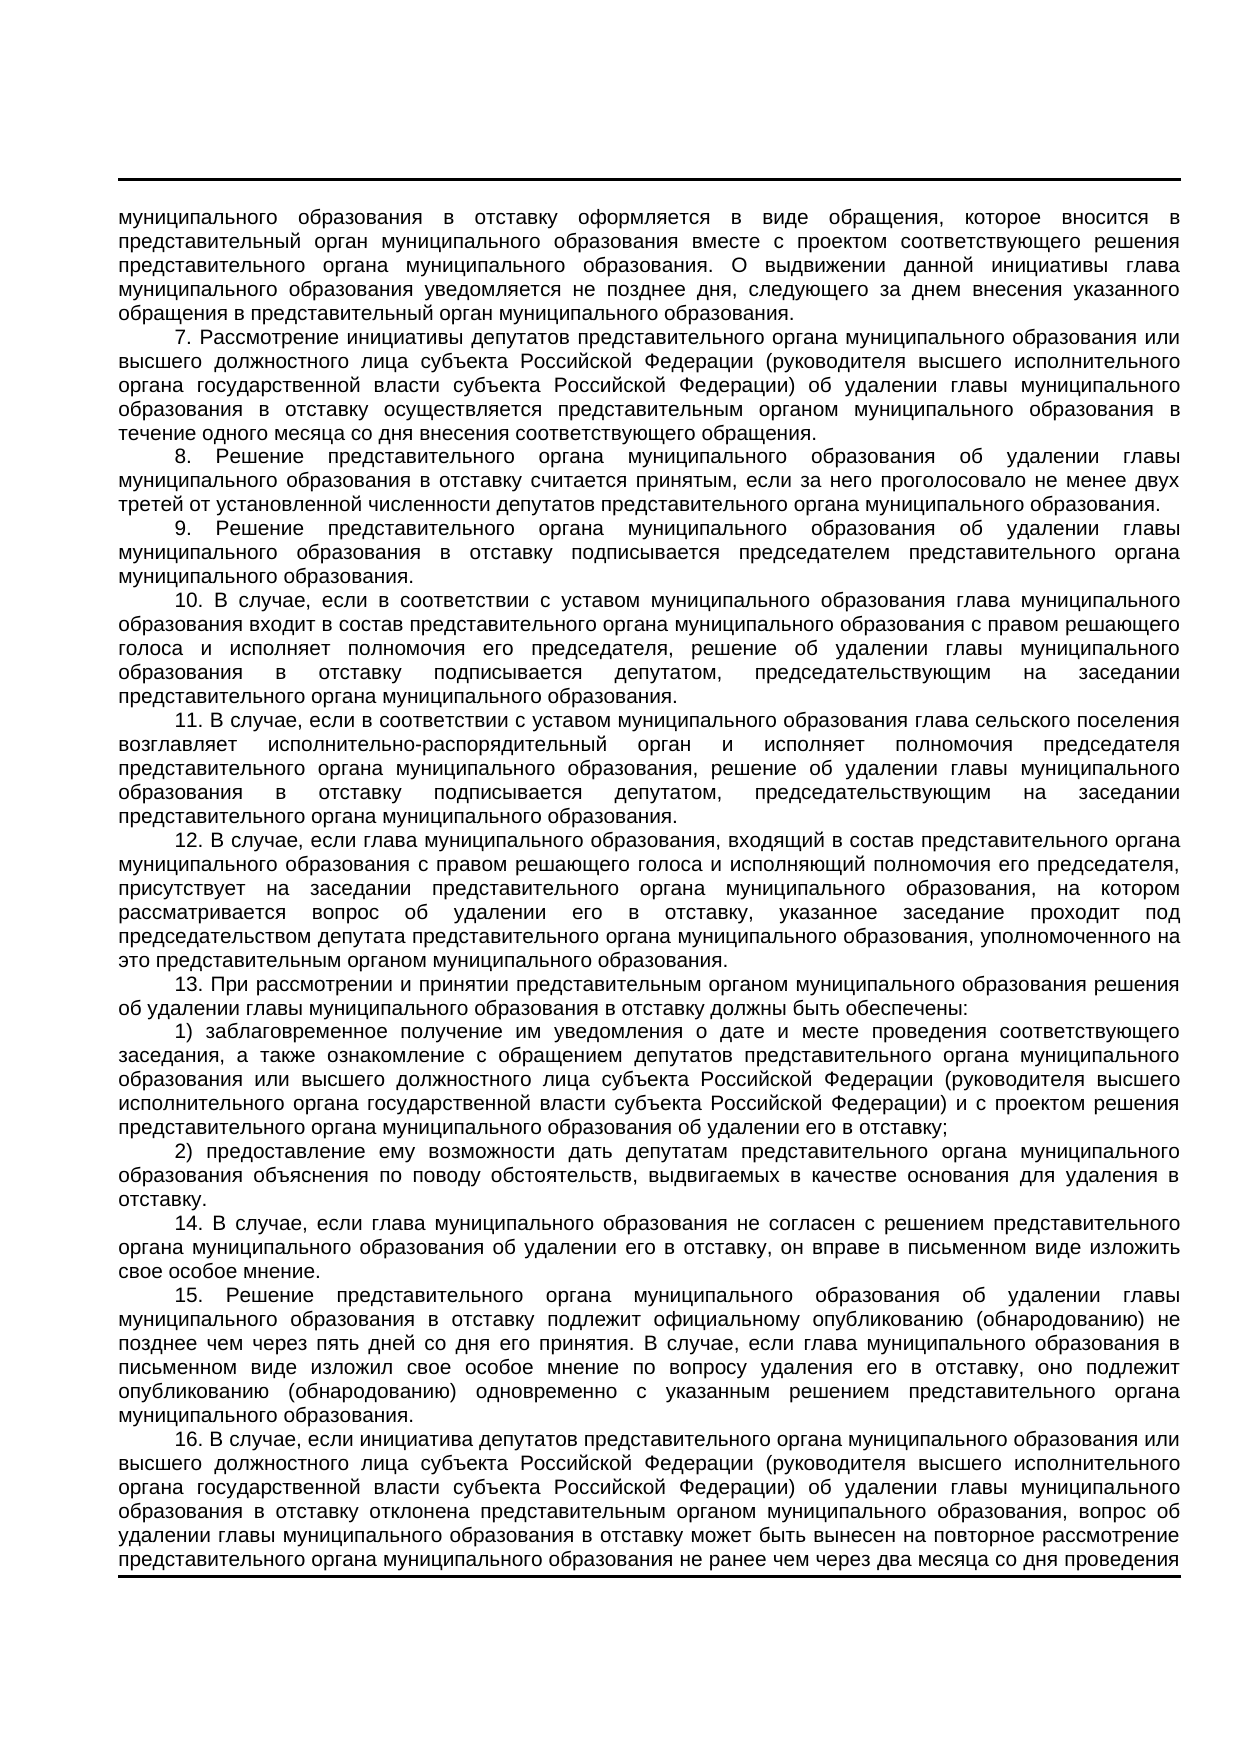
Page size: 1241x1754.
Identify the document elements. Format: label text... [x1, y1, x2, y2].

text 2) предоставление ему возможности дать депутатам представительного органа муниципального образования объяснения по поводу обстоятельств, выдвигаемых в качестве основания для удаления в отставку. [118, 1139, 1181, 1211]
text 10. В случае, если в соответствии с уставом муниципального образования глава муниципального образования входит в состав представительного органа муниципального образования с правом решающего голоса и исполняет полномочия его председателя, решение об удалении главы муниципального образования в отставку подписывается депутатом, председательствующим на заседании представительного органа муниципального образования. [118, 588, 1181, 708]
text 11. В случае, если в соответствии с уставом муниципального образования глава сельского поселения возглавляет исполнительно-распорядительный орган и исполняет полномочия председателя представительного органа муниципального образования, решение об удалении главы муниципального образования в отставку подписывается депутатом, председательствующим на заседании представительного органа муниципального образования. [118, 708, 1181, 828]
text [118, 1427, 1181, 1570]
text 7. Рассмотрение инициативы депутатов представительного органа муниципального образования или высшего должностного лица субъекта Российской Федерации (руководителя высшего исполнительного органа государственной власти субъекта Российской Федерации) об удалении главы муниципального образования в отставку осуществляется представительным органом муниципального образования в течение одного месяца со дня внесения соответствующего обращения. [118, 324, 1181, 444]
text 1) заблаговременное получение им уведомления о дате и месте проведения соответствующего заседания, а также ознакомление с обращением депутатов представительного органа муниципального образования или высшего должностного лица субъекта Российской Федерации (руководителя высшего исполнительного органа государственной власти субъекта Российской Федерации) и с проектом решения представительного органа муниципального образования об удалении его в отставку; [118, 1019, 1181, 1139]
text 14. В случае, если глава муниципального образования не согласен с решением представительного органа муниципального образования об удалении его в отставку, он вправе в письменном виде изложить свое особое мнение. [118, 1211, 1181, 1283]
text 15. Решение представительного органа муниципального образования об удалении главы муниципального образования в отставку подлежит официальному опубликованию (обнародованию) не позднее чем через пять дней со дня его принятия. В случае, если глава муниципального образования в письменном виде изложил свое особое мнение по вопросу удаления его в отставку, оно подлежит опубликованию (обнародованию) одновременно с указанным решением представительного органа муниципального образования. [118, 1283, 1181, 1427]
text 13. При рассмотрении и принятии представительным органом муниципального образования решения об удалении главы муниципального образования в отставку должны быть обеспечены: [118, 971, 1181, 1019]
text 9. Решение представительного органа муниципального образования об удалении главы муниципального образования в отставку подписывается председателем представительного органа муниципального образования. [118, 516, 1181, 588]
text 12. В случае, если глава муниципального образования, входящий в состав представительного органа муниципального образования с правом решающего голоса и исполняющий полномочия его председателя, присутствует на заседании представительного органа муниципального образования, на котором рассматривается вопрос об удалении его в отставку, указанное заседание проходит под председательством депутата представительного органа муниципального образования, уполномоченного на это представительным органом муниципального образования. [118, 828, 1181, 971]
text 8. Решение представительного органа муниципального образования об удалении главы муниципального образования в отставку считается принятым, если за него проголосовало не менее двух третей от установленной численности депутатов представительного органа муниципального образования. [118, 444, 1181, 516]
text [118, 205, 1181, 324]
